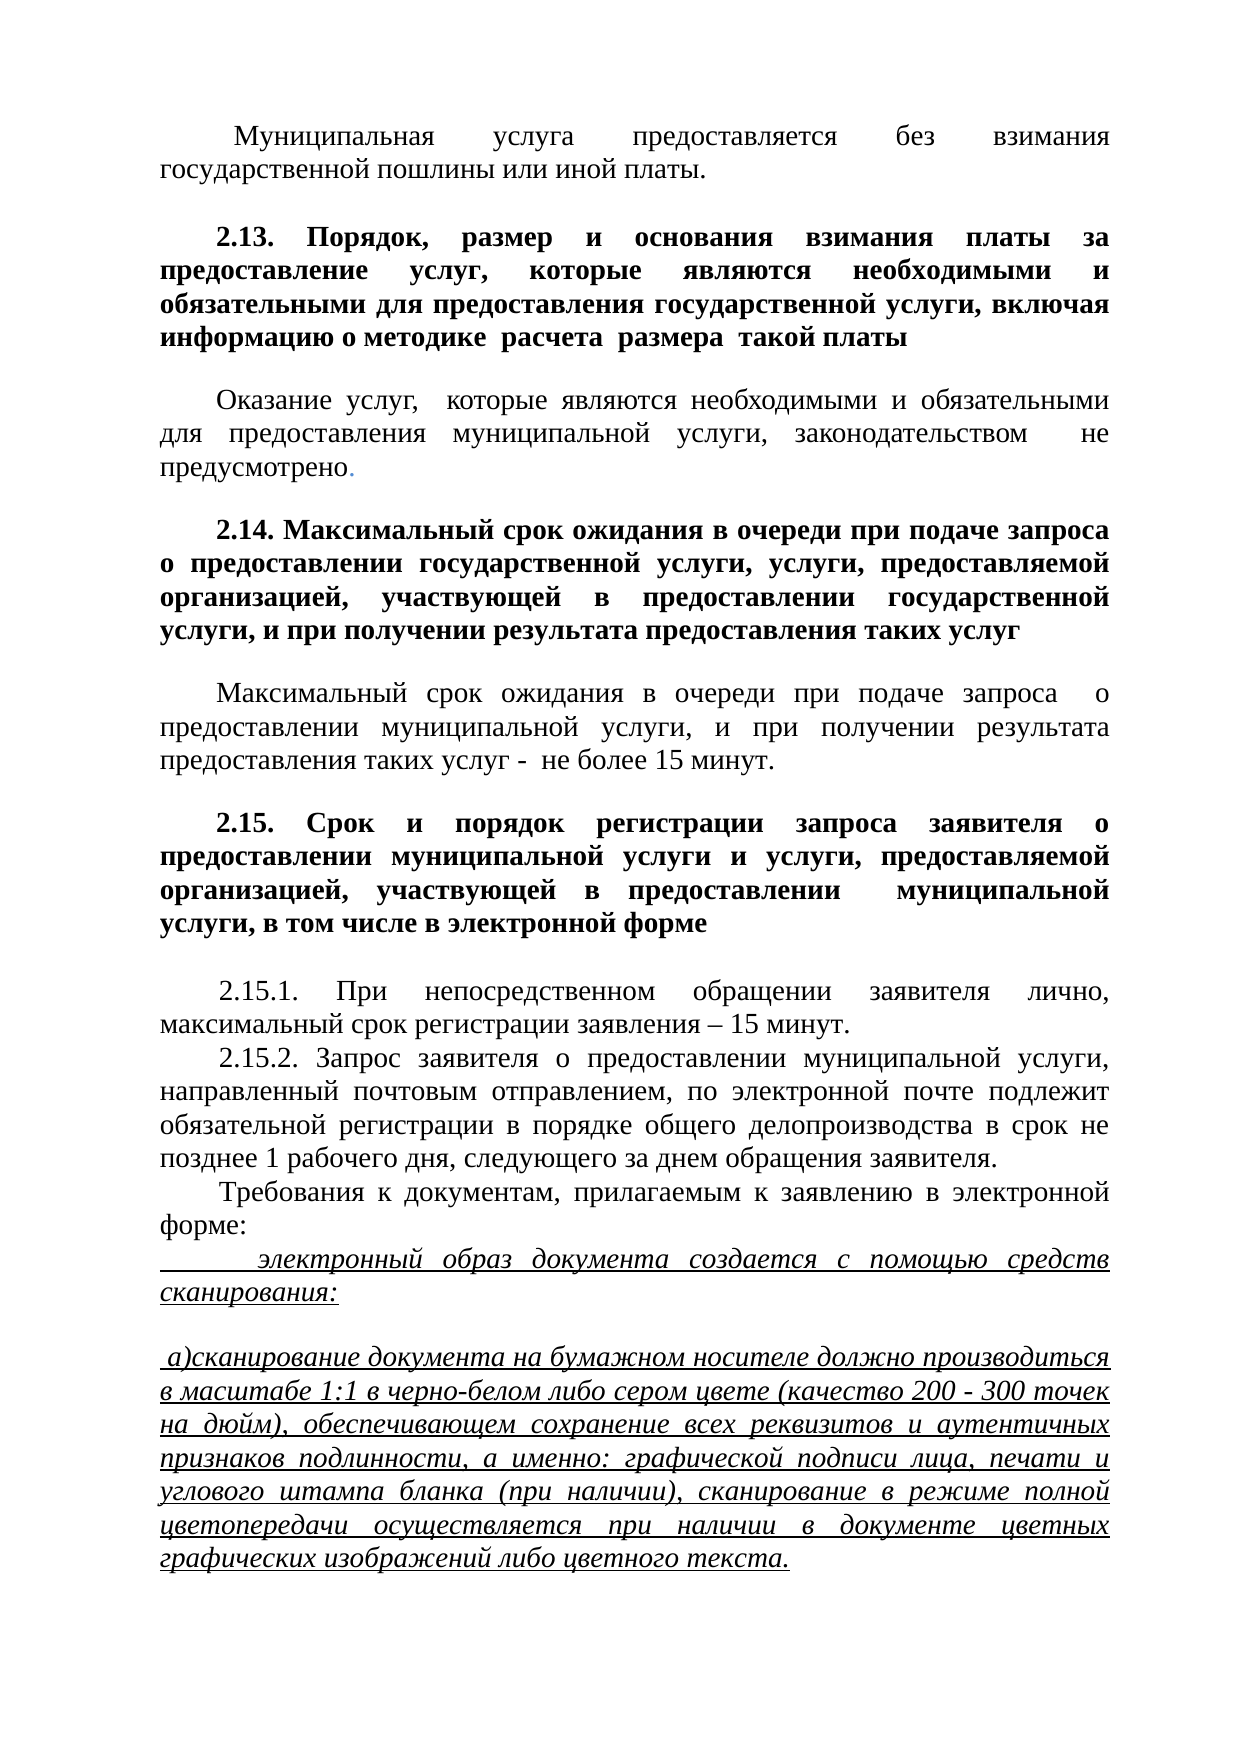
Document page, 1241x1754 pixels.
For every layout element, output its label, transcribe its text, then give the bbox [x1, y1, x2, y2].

text Оказание услуг, которые являются необходимыми и обязательными для предоставления муниципальной услуги, законодательством не предусмотрено. [159, 382, 1110, 483]
text а)сканирование документа на бумажном носителе должно производиться в масштабе 1:1 в черно-белом либо сером цвете (качество 200 - 300 точек на дюйм), обеспечивающем сохранение всех реквизитов и аутентичных признаков подлинности, а именно: графической подписи лица, печати и углового штампа бланка (при наличии), сканирование в режиме полной цветопередачи осуществляется при наличии в документе цветных графических изображений либо цветного текста. [159, 1369, 1110, 1402]
text Требования к документам, прилагаемым к заявлению в электронной форме: [159, 1174, 1110, 1241]
text 2.15.2. Запрос заявителя о предоставлении муниципальной услуги, направленный почтовым отправлением, по электронной почте подлежит обязательной регистрации в порядке общего делопроизводства в срок не позднее 1 рабочего дня, следующего за днем обращения заявителя. [159, 1040, 1110, 1174]
text а)сканирование документа на бумажном носителе должно производиться в масштабе 1:1 в черно-белом либо сером цвете (качество 200 - 300 точек на дюйм), обеспечивающем сохранение всех реквизитов и аутентичных признаков подлинности, а именно: графической подписи лица, печати и углового штампа бланка (при наличии), сканирование в режиме полной цветопередачи осуществляется при наличии в документе цветных графических изображений либо цветного текста. [159, 1436, 1110, 1469]
text 2.13. Порядок, размер и основания взимания платы за предоставление услуг, которые являются необходимыми и обязательными для предоставления государственной услуги, включая информацию о методике расчета размера такой платы [159, 219, 1110, 353]
text Муниципальная услуга предоставляется без взимания государственной пошлины или иной платы. [159, 118, 1110, 185]
text а)сканирование документа на бумажном носителе должно производиться в масштабе 1:1 в черно-белом либо сером цвете (качество 200 - 300 точек на дюйм), обеспечивающем сохранение всех реквизитов и аутентичных признаков подлинности, а именно: графической подписи лица, печати и углового штампа бланка (при наличии), сканирование в режиме полной цветопередачи осуществляется при наличии в документе цветных графических изображений либо цветного текста. [159, 1339, 1110, 1368]
text а)сканирование документа на бумажном носителе должно производиться в масштабе 1:1 в черно-белом либо сером цвете (качество 200 - 300 точек на дюйм), обеспечивающем сохранение всех реквизитов и аутентичных признаков подлинности, а именно: графической подписи лица, печати и углового штампа бланка (при наличии), сканирование в режиме полной цветопередачи осуществляется при наличии в документе цветных графических изображений либо цветного текста. [159, 1470, 1110, 1503]
text а)сканирование документа на бумажном носителе должно производиться в масштабе 1:1 в черно-белом либо сером цвете (качество 200 - 300 точек на дюйм), обеспечивающем сохранение всех реквизитов и аутентичных признаков подлинности, а именно: графической подписи лица, печати и углового штампа бланка (при наличии), сканирование в режиме полной цветопередачи осуществляется при наличии в документе цветных графических изображений либо цветного текста. [159, 1504, 1110, 1536]
text а)сканирование документа на бумажном носителе должно производиться в масштабе 1:1 в черно-белом либо сером цвете (качество 200 - 300 точек на дюйм), обеспечивающем сохранение всех реквизитов и аутентичных признаков подлинности, а именно: графической подписи лица, печати и углового штампа бланка (при наличии), сканирование в режиме полной цветопередачи осуществляется при наличии в документе цветных графических изображений либо цветного текста. [159, 1403, 1110, 1435]
text электронный образ документа создается с помощью средств сканирования: [159, 1241, 1110, 1270]
text 2.15. Срок и порядок регистрации запроса заявителя о предоставлении муниципальной услуги и услуги, предоставляемой организацией, участвующей в предоставлении муниципальной услуги, в том числе в электронной форме [159, 805, 1110, 939]
text 2.14. Максимальный срок ожидания в очереди при подаче запроса о предоставлении государственной услуги, услуги, предоставляемой организацией, участвующей в предоставлении государственной услуги, и при получении результата предоставления таких услуг [159, 512, 1110, 646]
text 2.15.1. При непосредственном обращении заявителя лично, максимальный срок регистрации заявления – 15 минут. [159, 973, 1110, 1040]
text Максимальный срок ожидания в очереди при подаче запроса о предоставлении муниципальной услуги, и при получении результата предоставления таких услуг - не более 15 минут. [159, 675, 1110, 776]
text а)сканирование документа на бумажном носителе должно производиться в масштабе 1:1 в черно-белом либо сером цвете (качество 200 - 300 точек на дюйм), обеспечивающем сохранение всех реквизитов и аутентичных признаков подлинности, а именно: графической подписи лица, печати и углового штампа бланка (при наличии), сканирование в режиме полной цветопередачи осуществляется при наличии в документе цветных графических изображений либо цветного текста. [159, 1537, 1110, 1574]
text электронный образ документа создается с помощью средств сканирования: [159, 1271, 1110, 1308]
